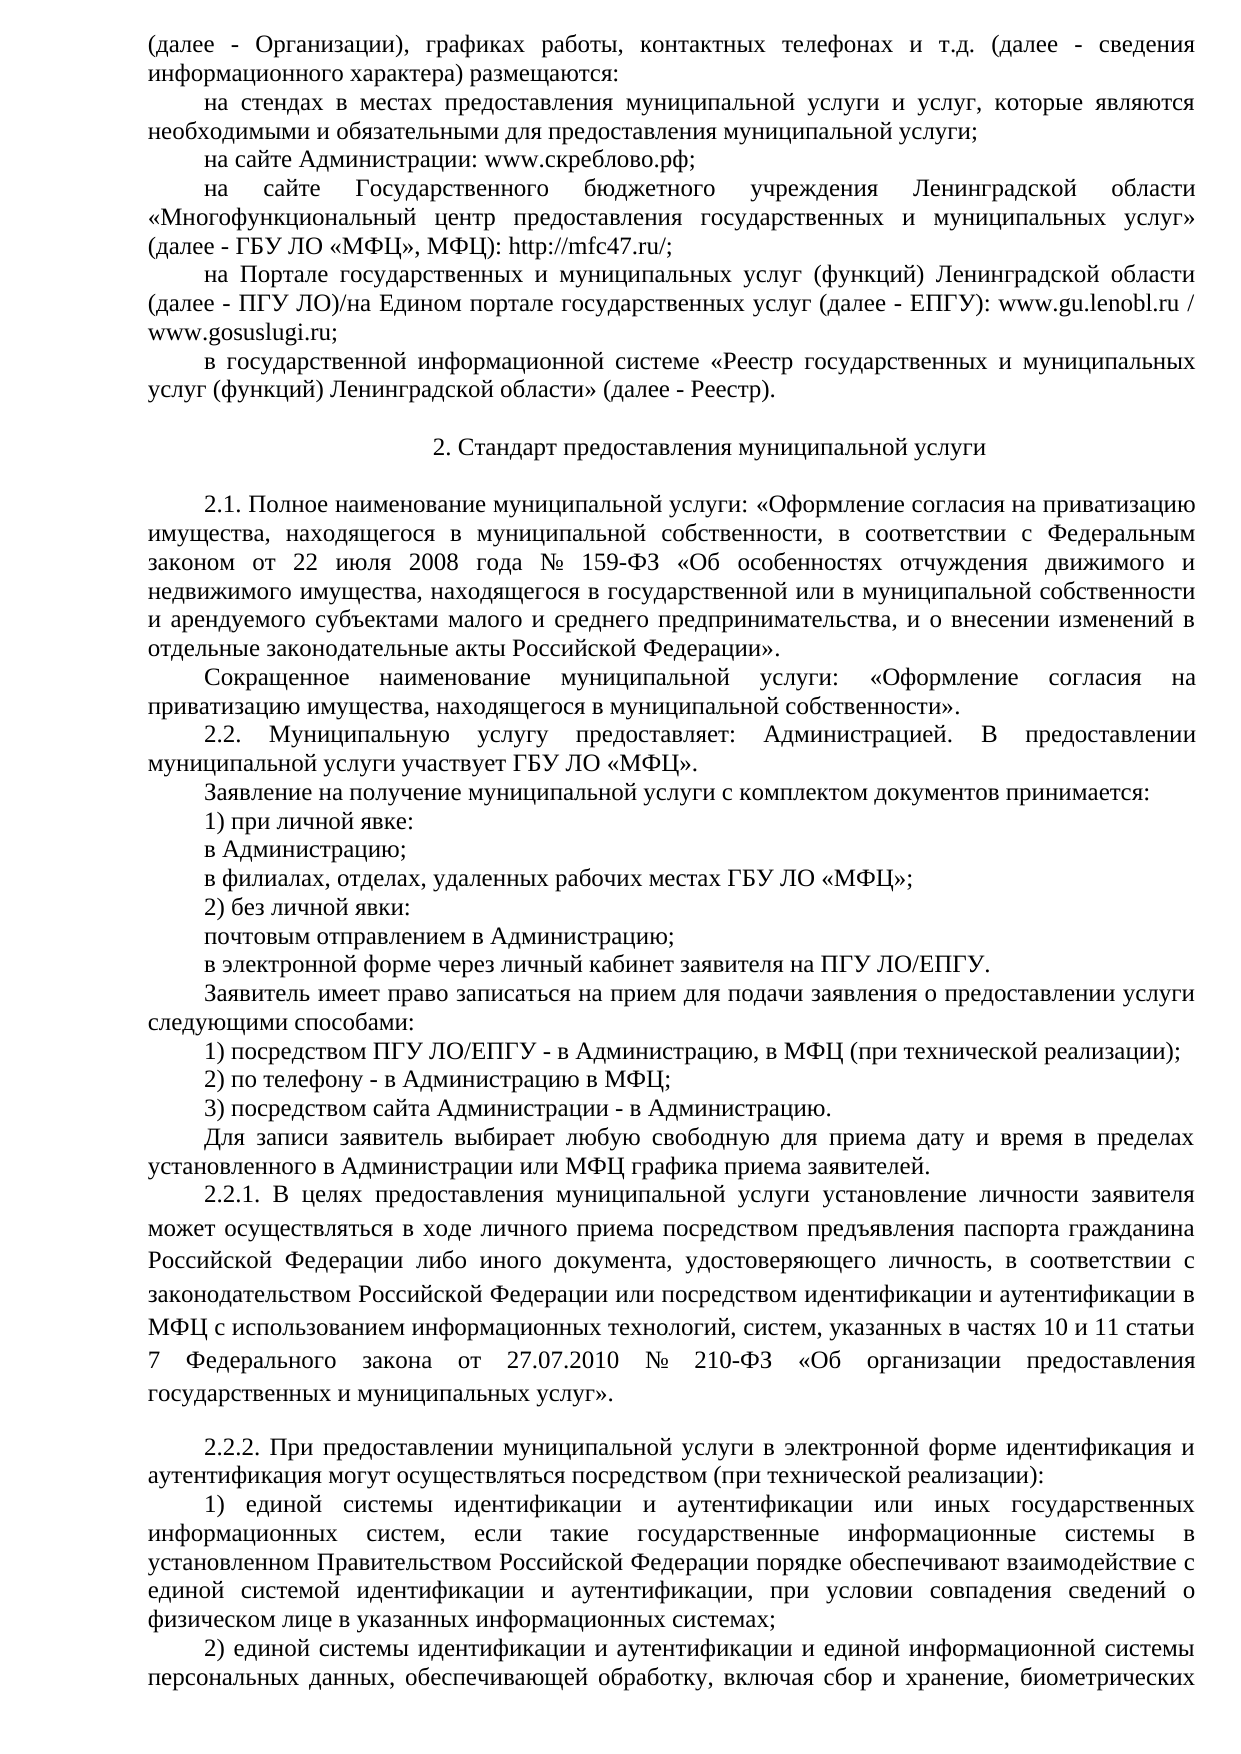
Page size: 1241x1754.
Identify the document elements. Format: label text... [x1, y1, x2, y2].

text 1) единой системы идентификации и аутентификации или иных государственных информационных систем, если такие государственные информационные системы в установленном Правительством Российской Федерации порядке обеспечивают взаимодействие с единой системой идентификации и аутентификации, при условии совпадения сведений о физическом лице в указанных информационных системах; [148, 1489, 1196, 1633]
text 2.1. Полное наименование муниципальной услуги: «Оформление согласия на приватизацию имущества, находящегося в муниципальной собственности, в соответствии с Федеральным законом от 22 июля 2008 года № 159-ФЗ «Об особенностях отчуждения движимого и недвижимого имущества, находящегося в государственной или в муниципальной собственности и арендуемого субъектами малого и среднего предпринимательства, и о внесении изменений в отдельные законодательные акты Российской Федерации». [148, 489, 1196, 662]
text на сайте Администрации: www.скреблово.рф; [148, 144, 1196, 173]
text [148, 1633, 1196, 1690]
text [148, 29, 1196, 87]
text в электронной форме через личный кабинет заявителя на ПГУ ЛО/ЕПГУ. [148, 949, 1196, 978]
text на сайте Государственного бюджетного учреждения Ленинградской области «Многофункциональный центр предоставления государственных и муниципальных услуг» (далее - ГБУ ЛО «МФЦ», МФЦ): http://mfc47.ru/; [148, 173, 1196, 259]
text 3) посредством сайта Администрации - в Администрацию. [148, 1093, 1196, 1122]
text Для записи заявитель выбирает любую свободную для приема дату и время в пределах установленного в Администрации или МФЦ графика приема заявителей. [148, 1122, 1196, 1179]
text в филиалах, отделах, удаленных рабочих местах ГБУ ЛО «МФЦ»; [148, 863, 1196, 892]
text Заявление на получение муниципальной услуги с комплектом документов принимается: [148, 777, 1196, 806]
text на Портале государственных и муниципальных услуг (функций) Ленинградской области (далее - ПГУ ЛО)/на Едином портале государственных услуг (далее - ЕПГУ): www.gu.lenobl.ru / www.gosuslugi.ru; [148, 259, 1196, 346]
text 2.2.2. При предоставлении муниципальной услуги в электронной форме идентификация и аутентификация могут осуществляться посредством (при технической реализации): [148, 1432, 1196, 1489]
text 1) при личной явке: [148, 806, 1196, 834]
text 2.2.1. В целях предоставления муниципальной услуги установление личности заявителя может осуществляться в ходе личного приема посредством предъявления паспорта гражданина Российской Федерации либо иного документа, удостоверяющего личность, в соответствии с законодательством Российской Федерации или посредством идентификации и аутентификации в МФЦ с использованием информационных технологий, систем, указанных в частях 10 и 11 статьи 7 Федерального закона от 27.07.2010 № 210-ФЗ «Об организации предоставления государственных и муниципальных услуг». [148, 1179, 1196, 1406]
text в государственной информационной системе «Реестр государственных и муниципальных услуг (функций) Ленинградской области» (далее - Реестр). [148, 346, 1196, 403]
text в Администрацию; [148, 834, 1196, 863]
text 2) без личной явки: [148, 892, 1196, 921]
text 1) посредством ПГУ ЛО/ЕПГУ - в Администрацию, в МФЦ (при технической реализации); [148, 1036, 1196, 1064]
text на стендах в местах предоставления муниципальной услуги и услуг, которые являются необходимыми и обязательными для предоставления муниципальной услуги; [148, 87, 1196, 144]
text почтовым отправлением в Администрацию; [148, 921, 1196, 949]
text Заявитель имеет право записаться на прием для подачи заявления о предоставлении услуги следующими способами: [148, 978, 1196, 1036]
text 2) по телефону - в Администрацию в МФЦ; [148, 1064, 1196, 1093]
text Сокращенное наименование муниципальной услуги: «Оформление согласия на приватизацию имущества, находящегося в муниципальной собственности». [148, 662, 1196, 719]
text 2.2. Муниципальную услугу предоставляет: Администрацией. В предоставлении муниципальной услуги участвует ГБУ ЛО «МФЦ». [148, 719, 1196, 777]
text 2. Стандарт предоставления муниципальной услуги [148, 432, 1196, 461]
